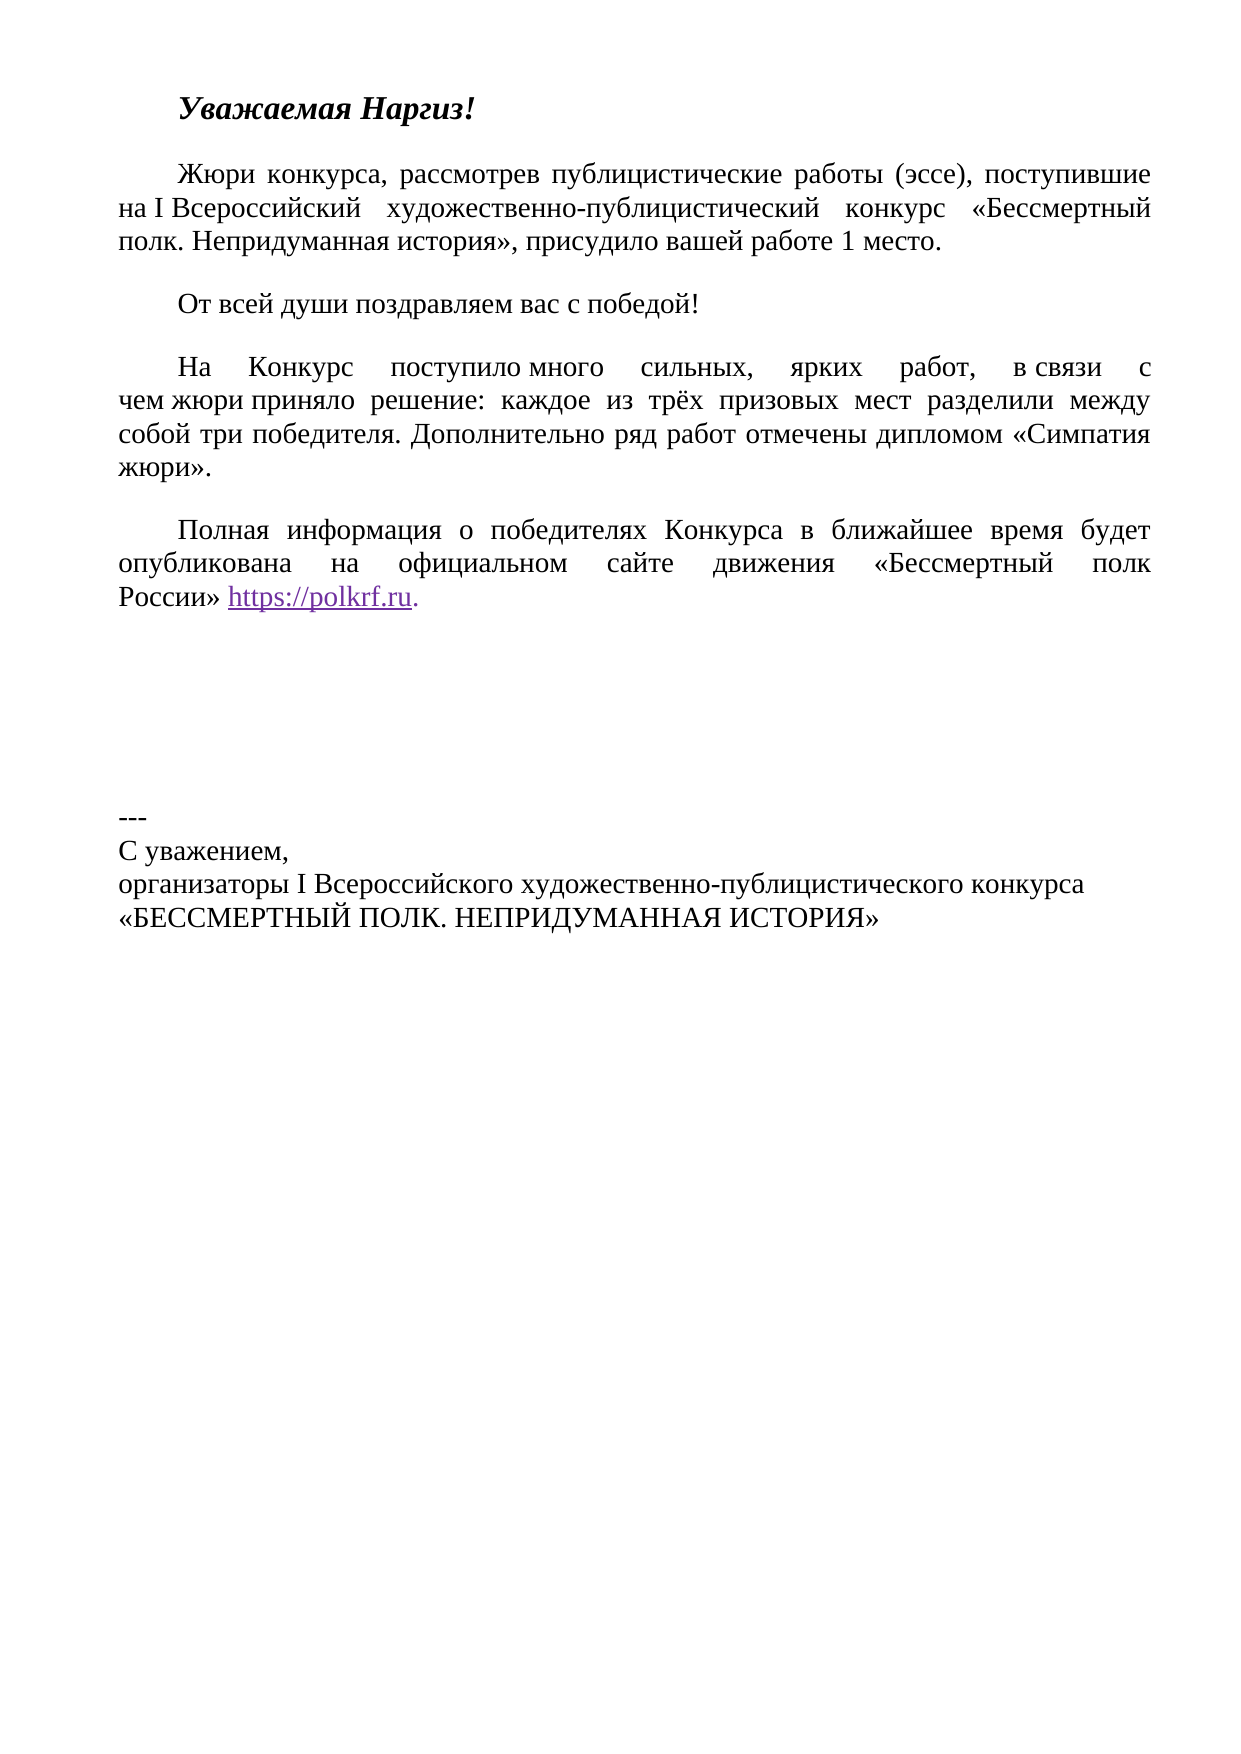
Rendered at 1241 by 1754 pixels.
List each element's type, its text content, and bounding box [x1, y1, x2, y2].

text От всей души поздравляем вас с победой! [118, 286, 1152, 319]
text Жюри конкурса, рассмотрев публицистические работы (эссе), поступившие на I Всероссийский художественно-публицистический конкурс «Бессмертный полк. Непридуманная история», присудило вашей работе 1 место. [118, 156, 1152, 257]
text На Конкурс поступило много сильных, ярких работ, в связи с чем жюри приняло решение: каждое из трёх призовых мест разделили между собой три победителя. Дополнительно ряд работ отмечены дипломом «Симпатия жюри». [118, 349, 1152, 483]
text Полная информация о победителях Конкурса в ближайшее время будет опубликована на официальном сайте движения «Бессмертный полк России» https://polkrf.ru. [118, 512, 1152, 613]
text --- С уважением, организаторы I Всероссийского художественно-публицистического конкурса «БЕССМЕРТНЫЙ ПОЛК. НЕПРИДУМАННАЯ ИСТОРИЯ» [118, 799, 1152, 934]
text Уважаемая Наргиз! [118, 89, 1152, 127]
